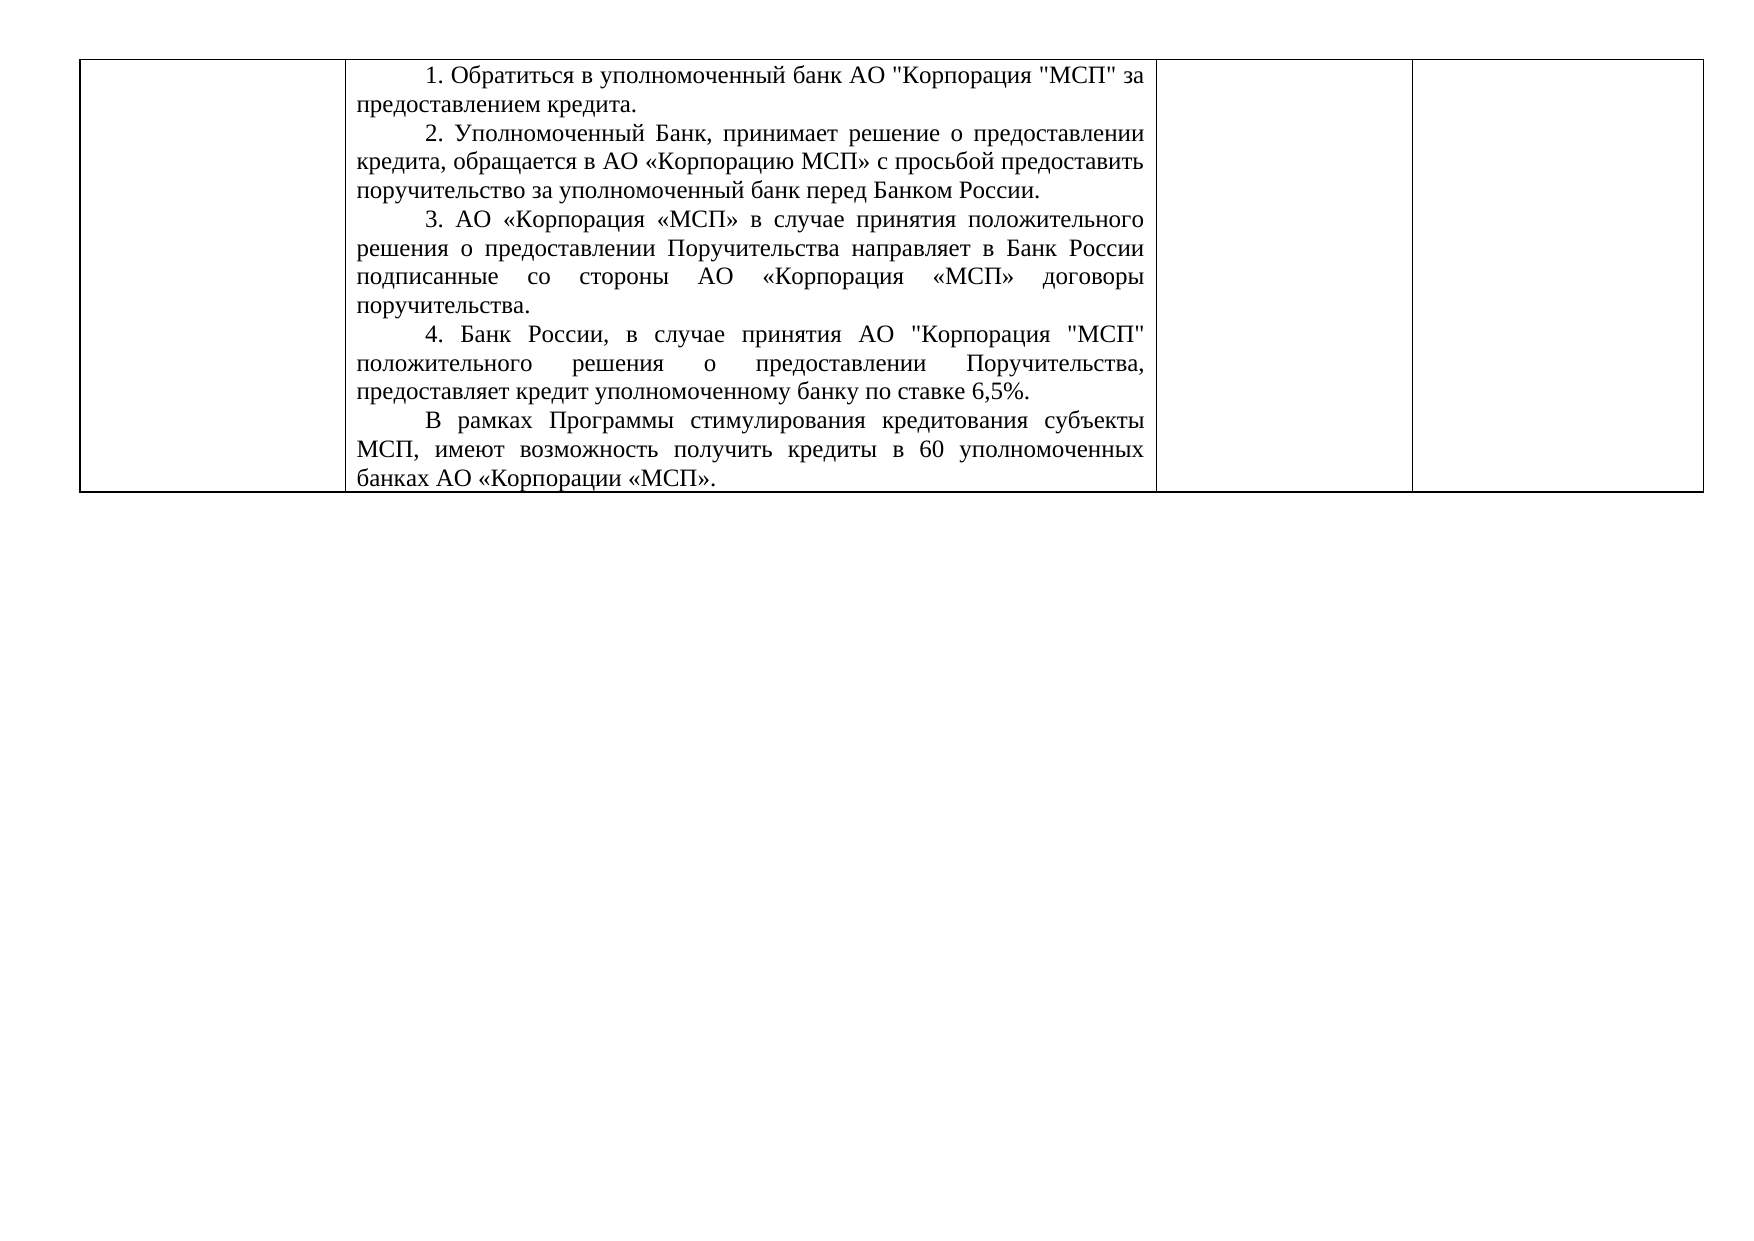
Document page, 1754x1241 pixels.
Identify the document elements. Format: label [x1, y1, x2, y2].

table_cell [81, 60, 345, 491]
table_cell [1413, 60, 1703, 491]
table_cell [346, 60, 1156, 491]
table_cell [1157, 60, 1412, 491]
